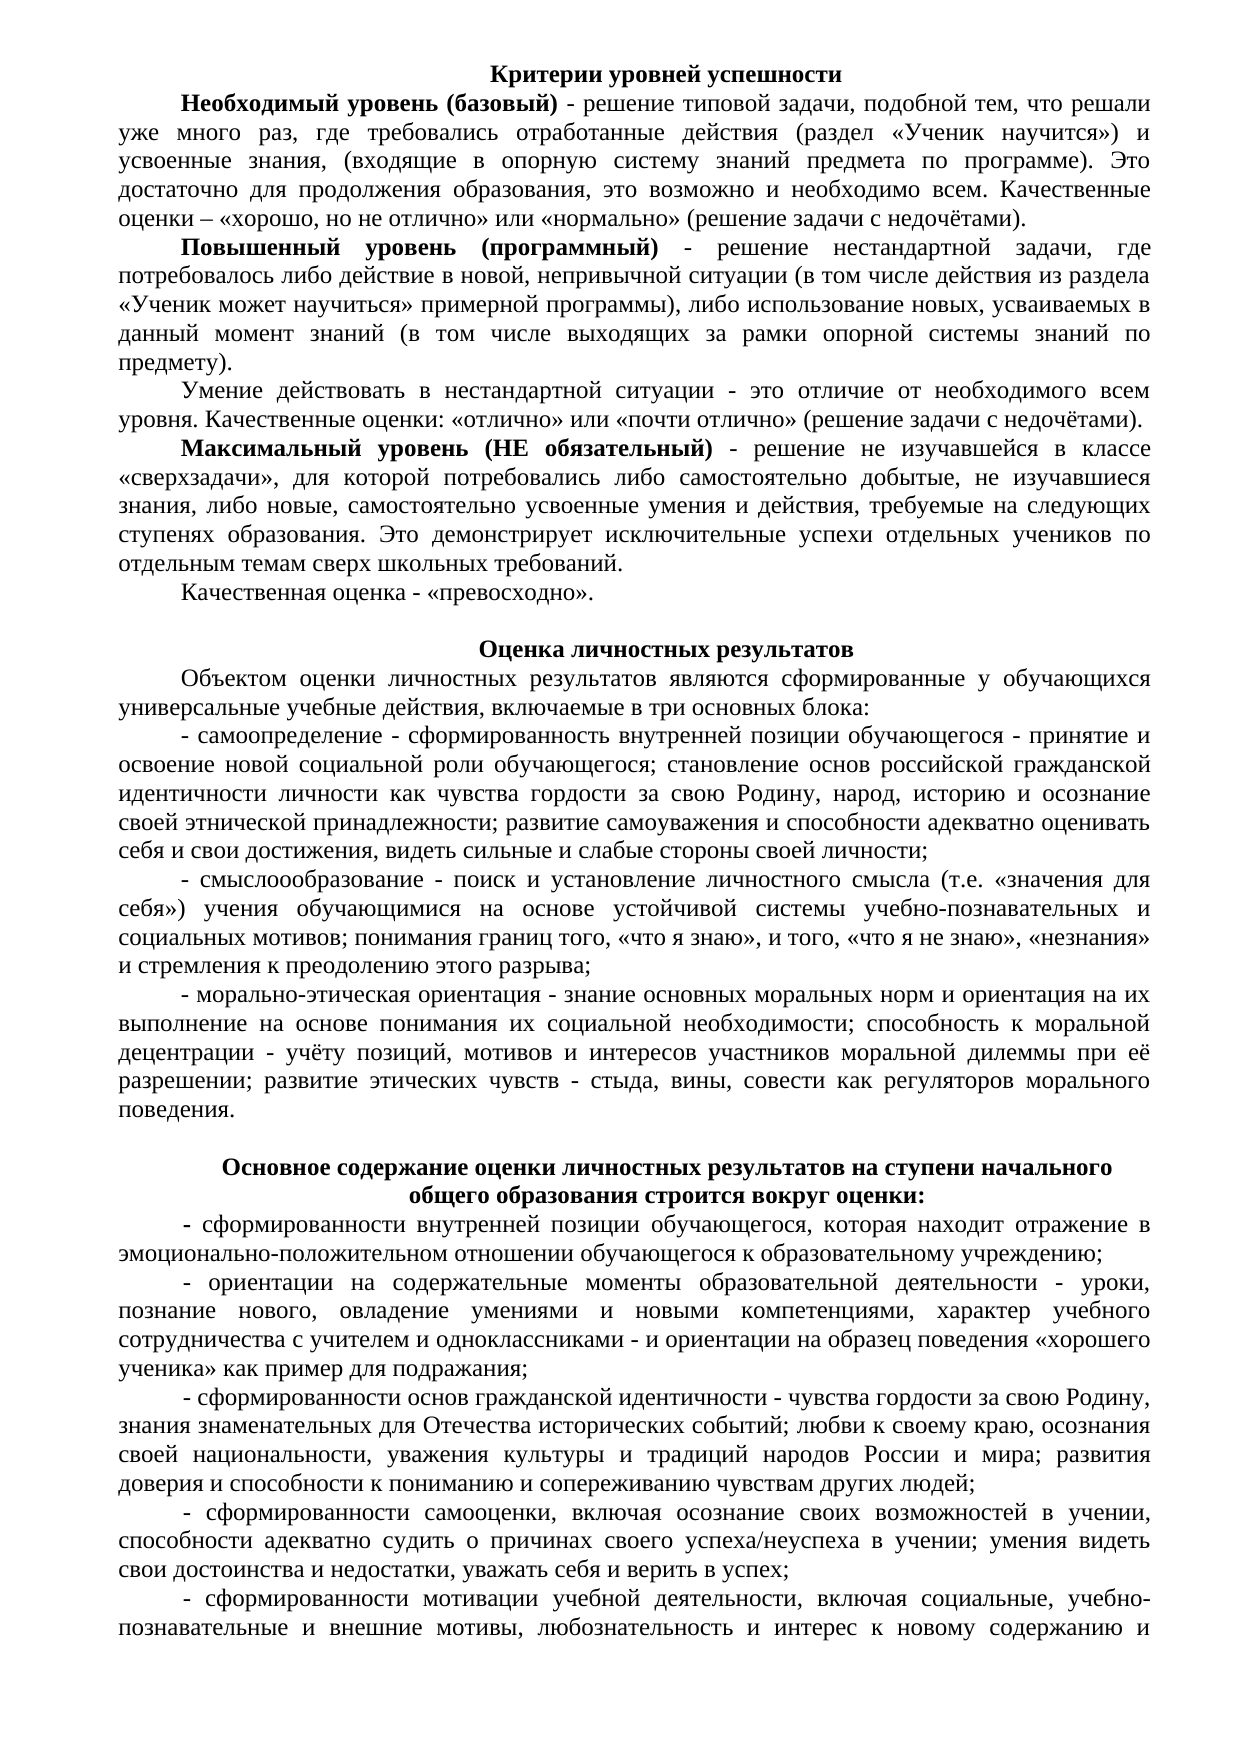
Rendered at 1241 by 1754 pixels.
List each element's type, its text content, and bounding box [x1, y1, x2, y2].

text Максимальный уровень (НЕ обязательный) - решение не изучавшейся в классе «сверхзадачи», для которой потребовались либо самостоятельно добытые, не изучавшиеся знания, либо новые, самостоятельно усвоенные умения и действия, требуемые на следующих ступенях образования. Это демонстрирует исключительные успехи отдельных учеников по отдельным темам сверх школьных требований. [118, 433, 1152, 577]
text Необходимый уровень (базовый) - решение типовой задачи, подобной тем, что решали уже много раз, где требовались отработанные действия (раздел «Ученик научится») и усвоенные знания, (входящие в опорную систему знаний предмета по программе). Это достаточно для продолжения образования, это возможно и необходимо всем. Качественные оценки – «хорошо, но не отлично» или «нормально» (решение задачи с недочётами). [118, 88, 1152, 232]
text Критерии уровней успешности [118, 59, 1152, 88]
text Основное содержание оценки личностных результатов на ступени начального [118, 1152, 1152, 1180]
text Повышенный уровень (программный) - решение нестандартной задачи, где потребовалось либо действие в новой, непривычной ситуации (в том числе действия из раздела «Ученик может научиться» примерной программы), либо использование новых, усваиваемых в данный момент знаний (в том числе выходящих за рамки опорной системы знаний по предмету). [118, 232, 1152, 375]
text - сформированности самооценки, включая осознание своих возможностей в учении, способности адекватно судить о причинах своего успеха/неуспеха в учении; умения видеть свои достоинства и недостатки, уважать себя и верить в успех; [118, 1497, 1152, 1583]
text - сформированности внутренней позиции обучающегося, которая находит отражение в эмоционально-положительном отношении обучающегося к образовательному учреждению; [118, 1209, 1152, 1267]
text общего образования строится вокруг оценки: [118, 1180, 1152, 1209]
text Умение действовать в нестандартной ситуации - это отличие от необходимого всем уровня. Качественные оценки: «отлично» или «почти отлично» (решение задачи с недочётами). [118, 375, 1152, 433]
text - ориентации на содержательные моменты образовательной деятельности - уроки, познание нового, овладение умениями и новыми компетенциями, характер учебного сотрудничества с учителем и одноклассниками - и ориентации на образец поведения «хорошего ученика» как пример для подражания; [118, 1267, 1152, 1382]
text Качественная оценка - «превосходно». [118, 577, 1152, 605]
text - самоопределение - сформированность внутренней позиции обучающегося - принятие и освоение новой социальной роли обучающегося; становление основ российской гражданской идентичности личности как чувства гордости за свою Родину, народ, историю и осознание своей этнической принадлежности; развитие самоуважения и способности адекватно оценивать себя и свои достижения, видеть сильные и слабые стороны своей личности; [118, 720, 1152, 864]
text - смыслоообразование - поиск и установление личностного смысла (т.е. «значения для себя») учения обучающимися на основе устойчивой системы учебно-познавательных и социальных мотивов; понимания границ того, «что я знаю», и того, «что я не знаю», «незнания» и стремления к преодолению этого разрыва; [118, 864, 1152, 979]
text Оценка личностных результатов [118, 634, 1152, 663]
text Объектом оценки личностных результатов являются сформированные у обучающихся универсальные учебные действия, включаемые в три основных блока: [118, 663, 1152, 720]
text - сформированности основ гражданской идентичности - чувства гордости за свою Родину, знания знаменательных для Отечества исторических событий; любви к своему краю, осознания своей национальности, уважения культуры и традиций народов России и мира; развития доверия и способности к пониманию и сопереживанию чувствам других людей; [118, 1382, 1152, 1497]
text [118, 1583, 1152, 1640]
text - морально-этическая ориентация - знание основных моральных норм и ориентация на их выполнение на основе понимания их социальной необходимости; способность к моральной децентрации - учёту позиций, мотивов и интересов участников моральной дилеммы при её разрешении; развитие этических чувств - стыда, вины, совести как регуляторов морального поведения. [118, 979, 1152, 1123]
